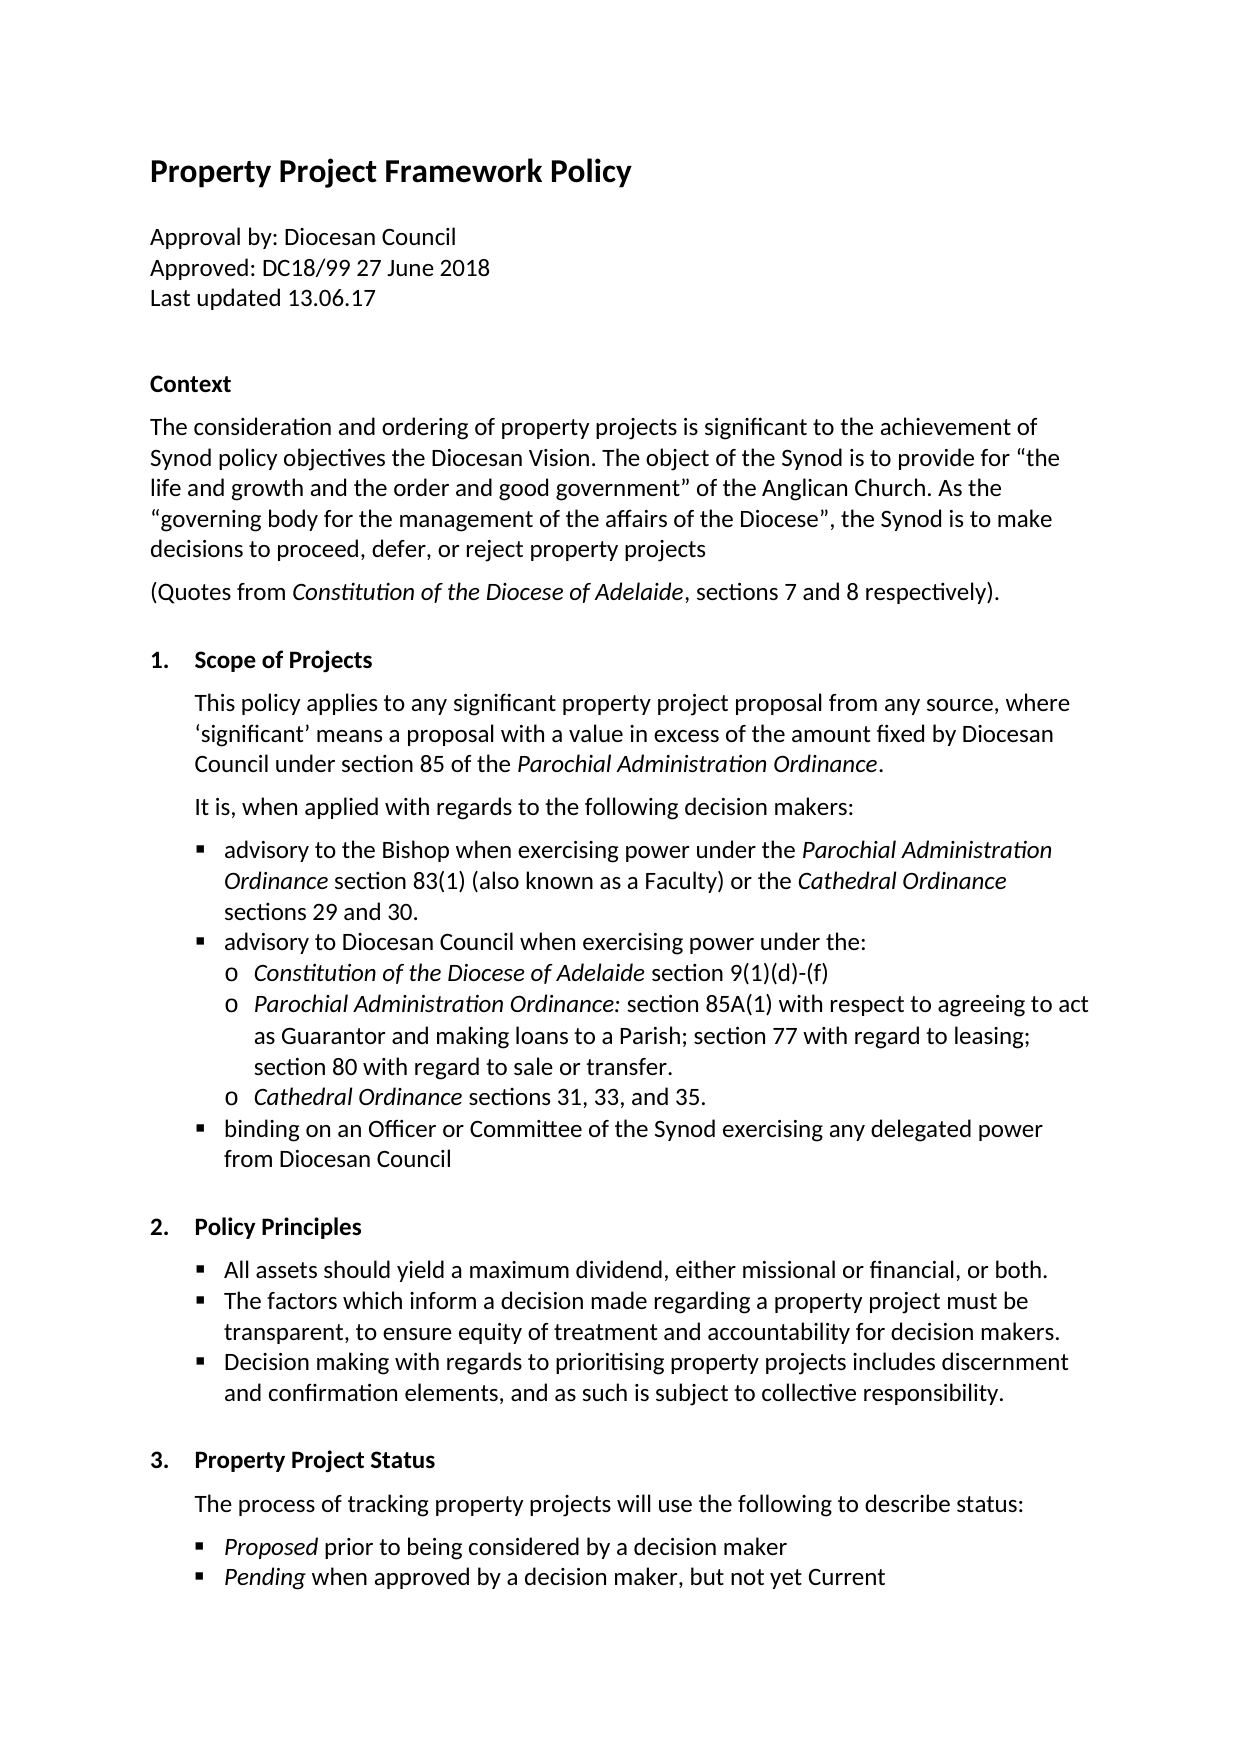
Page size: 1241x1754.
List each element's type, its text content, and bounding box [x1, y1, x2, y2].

list Proposed prior to being considered by a decision maker [193, 1531, 1090, 1561]
list Constitution of the Diocese of Adelaide section 9(1)(d)-(f) [224, 957, 1090, 988]
text Property Project Framework Policy [150, 150, 1090, 191]
text The consideration and ordering of property projects is significant to the achievement of Synod policy objectives the Diocesan Vision. The object of the Synod is to provide for “the life and growth and the order and good government” of the Anglican Church. As the “governing body for the management of the affairs of the Diocese”, the Synod is to make decisions to proceed, defer, or reject property projects [150, 411, 1090, 564]
text Approved: DC18/99 27 June 2018 [150, 252, 1090, 282]
list binding on an Officer or Committee of the Synod exercising any delegated power from Diocesan Council [194, 1113, 1090, 1174]
text (Quotes from Constitution of the Diocese of Adelaide, sections 7 and 8 respectively). [150, 576, 1090, 607]
list Cathedral Ordinance sections 31, 33, and 35. [224, 1081, 1090, 1113]
text 2. Policy Principles [150, 1212, 1090, 1242]
list Decision making with regards to prioritising property projects includes discernment and confirmation elements, and as such is subject to collective responsibility. [194, 1346, 1090, 1407]
list advisory to Diocesan Council when exercising power under the: [194, 926, 1090, 957]
text 1. Scope of Projects [150, 644, 1090, 675]
text It is, when applied with regards to the following decision makers: [194, 792, 1090, 822]
text This policy applies to any significant property project proposal from any source, where ‘significant’ means a proposal with a value in excess of the amount fixed by Diocesan Council under section 85 of the Parochial Administration Ordinance. [194, 687, 1090, 779]
list The factors which inform a decision made regarding a property project must be transparent, to ensure equity of treatment and accountability for decision makers. [194, 1285, 1090, 1346]
list All assets should yield a maximum dividend, either missional or financial, or both. [194, 1254, 1090, 1285]
text Approval by: Diocesan Council [150, 221, 1090, 252]
text Context [150, 368, 1090, 399]
list Pending when approved by a decision maker, but not yet Current [193, 1561, 1090, 1592]
text Last updated 13.06.17 [150, 282, 1090, 313]
list Parochial Administration Ordinance: section 85A(1) with respect to agreeing to act as Guarantor and making loans to a Parish; section 77 with regard to leasing; section 80 with regard to sale or transfer. [224, 988, 1090, 1081]
list advisory to the Bishop when exercising power under the Parochial Administration Ordinance section 83(1) (also known as a Faculty) or the Cathedral Ordinance sections 29 and 30. [194, 834, 1090, 926]
text The process of tracking property projects will use the following to describe status: [194, 1488, 1090, 1518]
text 3. Property Project Status [150, 1445, 1090, 1475]
